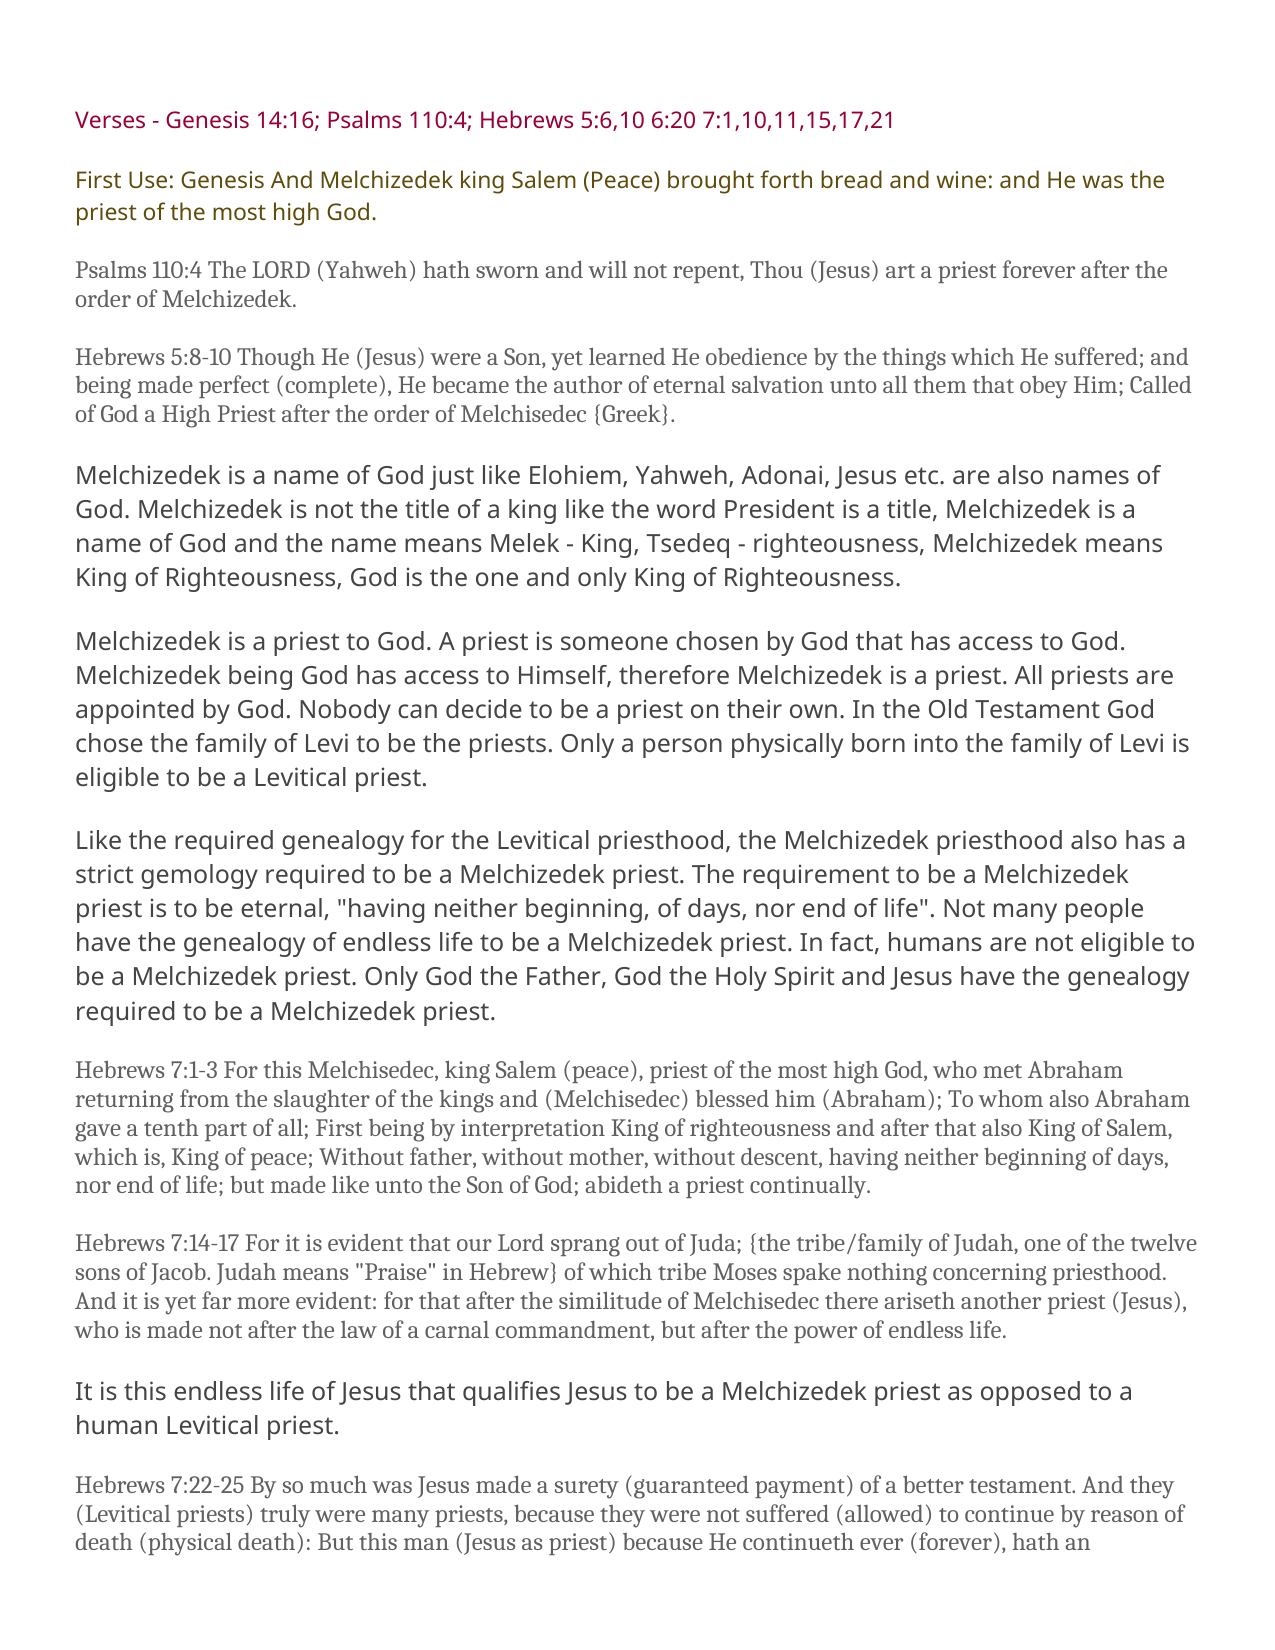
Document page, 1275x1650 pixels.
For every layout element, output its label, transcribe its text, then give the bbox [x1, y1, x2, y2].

text Hebrews 5:8-10 Though He (Jesus) were a Son, yet learned He obedience by the things which He suffered; and being made perfect (complete), He became the author of eternal salvation unto all them that obey Him; Called of God a High Priest after the order of Melchisedec {Greek}. [75, 342, 1200, 429]
text Verses - Genesis 14:16; Psalms 110:4; Hebrews 5:6,10 6:20 7:1,10,11,15,17,21 [75, 104, 1200, 135]
text Psalms 110:4 The LORD (Yahweh) hath sworn and will not repent, Thou (Jesus) art a priest forever after the order of Melchizedek. [75, 256, 1200, 313]
text Melchizedek is a name of God just like Elohiem, Yahweh, Adonai, Jesus etc. are also names of God. Melchizedek is not the title of a king like the word President is a title, Melchizedek is a name of God and the name means Melek - King, Tsedeq - righteousness, Melchizedek means King of Righteousness, God is the one and only King of Righteousness. [75, 458, 1200, 594]
text Hebrews 7:1-3 For this Melchisedec, king Salem (peace), priest of the most high God, who met Abraham returning from the slaughter of the kings and (Melchisedec) blessed him (Abraham); To whom also Abraham gave a tenth part of all; First being by interpretation King of righteousness and after that also King of Salem, which is, King of peace; Without father, without mother, without descent, having neither beginning of days, nor end of life; but made like unto the Son of God; abideth a priest continually. [75, 1056, 1200, 1200]
text Like the required genealogy for the Levitical priesthood, the Melchizedek priesthood also has a strict gemology required to be a Melchizedek priest. The requirement to be a Melchizedek priest is to be eternal, "having neither beginning, of days, nor end of life". Not many people have the genealogy of endless life to be a Melchizedek priest. In fact, humans are not eligible to be a Melchizedek priest. Only God the Father, God the Holy Spirit and Jesus have the genealogy required to be a Melchizedek priest. [75, 823, 1200, 1027]
text It is this endless life of Jesus that qualifies Jesus to be a Melchizedek priest as opposed to a human Levitical priest. [75, 1373, 1200, 1442]
text First Use: Genesis And Melchizedek king Salem (Peace) brought forth bread and wine: and He was the priest of the most high God. [75, 164, 1200, 227]
text Melchizedek is a priest to God. A priest is someone chosen by God that has access to God. Melchizedek being God has access to Himself, therefore Melchizedek is a priest. All priests are appointed by God. Nobody can decide to be a priest on their own. In the Old Testament God chose the family of Levi to be the priests. Only a person physically born into the family of Levi is eligible to be a Levitical priest. [75, 623, 1200, 794]
text Hebrews 7:14-17 For it is evident that our Lord sprang out of Juda; {the tribe/family of Judah, one of the twelve sons of Jacob. Judah means "Praise" in Hebrew} of which tribe Moses spake nothing concerning priesthood. And it is yet far more evident: for that after the similitude of Melchisedec there ariseth another priest (Jesus), who is made not after the law of a carnal commandment, but after the power of endless life. [75, 1229, 1200, 1344]
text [75, 1471, 1200, 1557]
